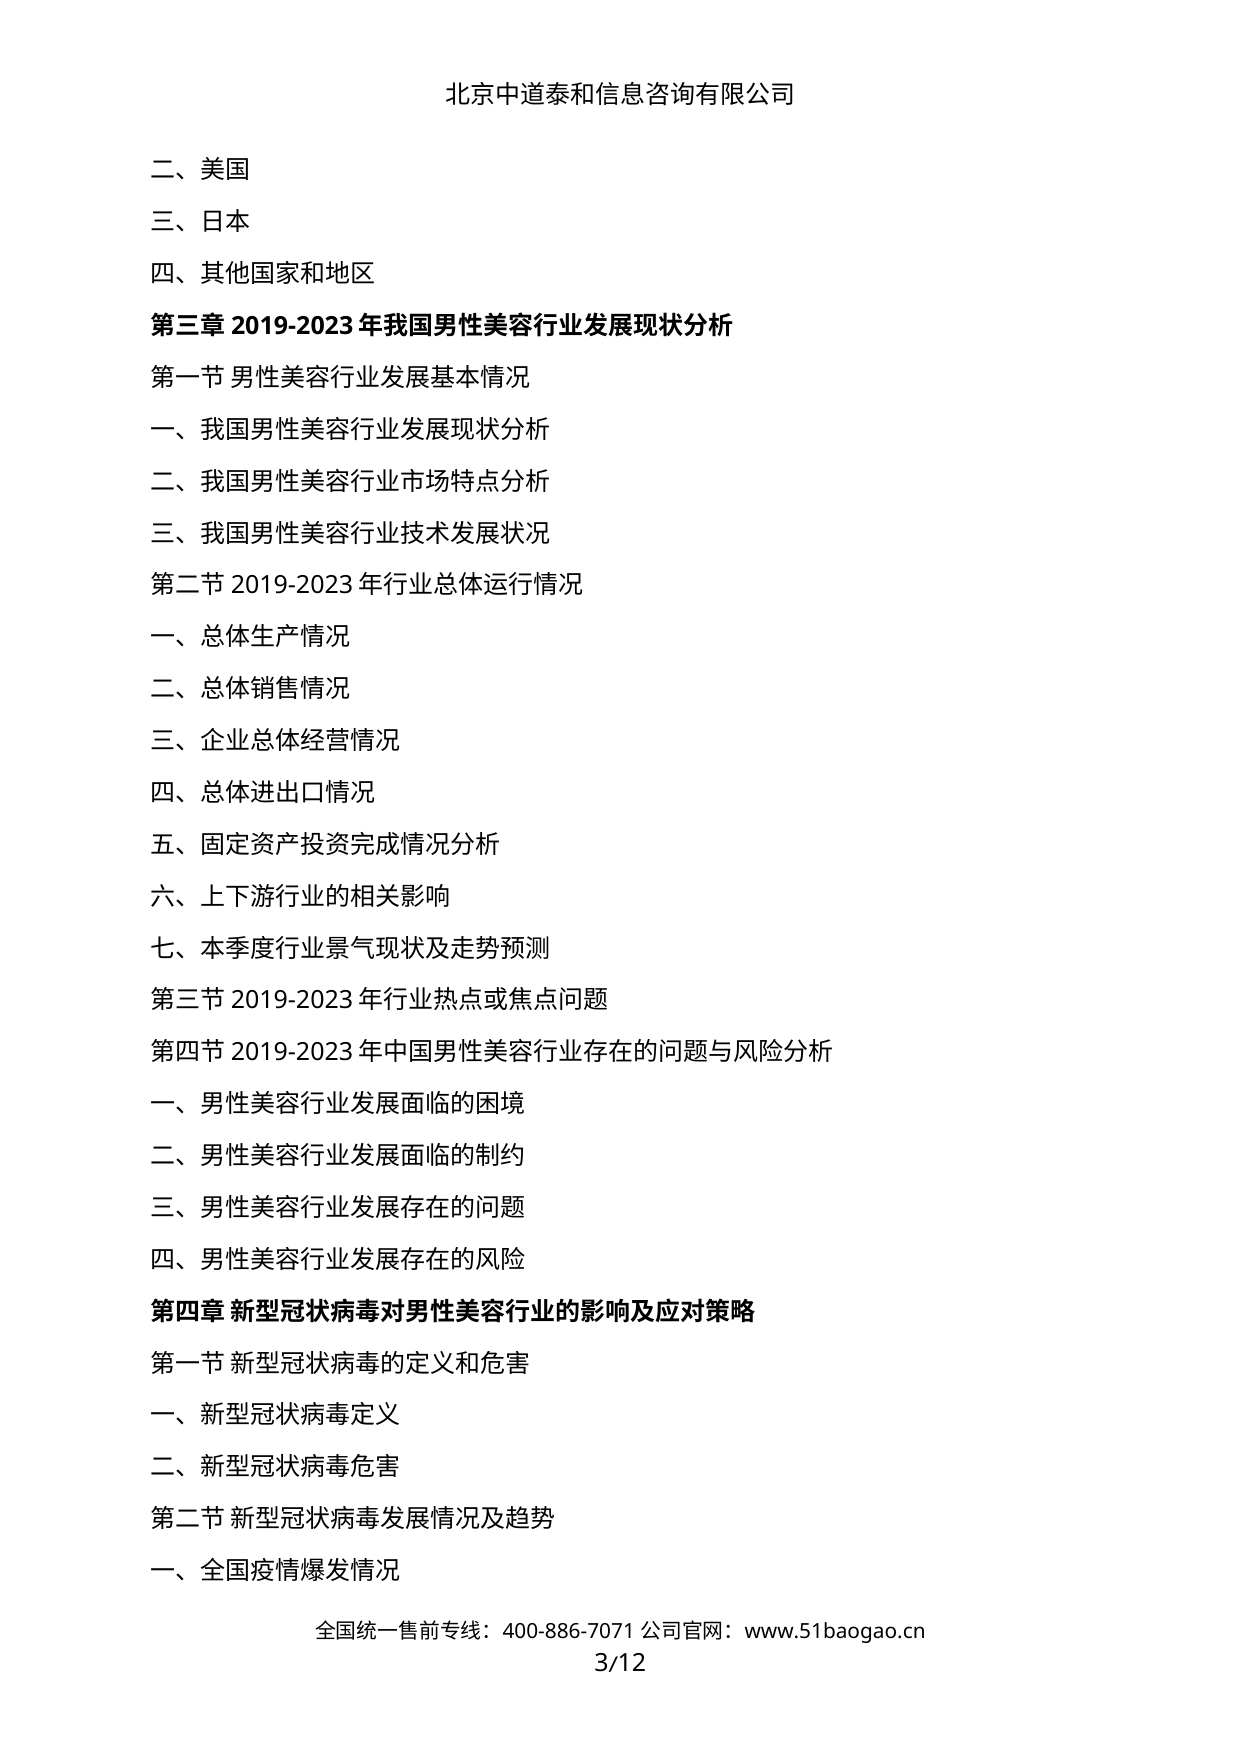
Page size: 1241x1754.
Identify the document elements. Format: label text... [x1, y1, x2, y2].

text 第二节 新型冠状病毒发展情况及趋势 [150, 1499, 1090, 1535]
text 三、企业总体经营情况 [150, 721, 1090, 757]
text 一、新型冠状病毒定义 [150, 1395, 1090, 1431]
text 二、美国 [150, 150, 1090, 186]
text 二、我国男性美容行业市场特点分析 [150, 461, 1090, 497]
text 四、男性美容行业发展存在的风险 [150, 1239, 1090, 1276]
text 五、固定资产投资完成情况分析 [150, 824, 1090, 861]
text 四、总体进出口情况 [150, 772, 1090, 809]
text 四、其他国家和地区 [150, 254, 1090, 290]
text 七、本季度行业景气现状及走势预测 [150, 928, 1090, 964]
text 第四章 新型冠状病毒对男性美容行业的影响及应对策略 [150, 1291, 1090, 1327]
text 二、男性美容行业发展面临的制约 [150, 1136, 1090, 1172]
text 第一节 男性美容行业发展基本情况 [150, 357, 1090, 394]
text 第一节 新型冠状病毒的定义和危害 [150, 1343, 1090, 1379]
text 第三节 2019-2023年行业热点或焦点问题 [150, 980, 1090, 1016]
text 一、男性美容行业发展面临的困境 [150, 1084, 1090, 1120]
text 一、我国男性美容行业发展现状分析 [150, 409, 1090, 446]
text 第三章 2019-2023年我国男性美容行业发展现状分析 [150, 306, 1090, 342]
text 第二节 2019-2023年行业总体运行情况 [150, 565, 1090, 601]
text 一、全国疫情爆发情况 [150, 1551, 1090, 1587]
text 第四节 2019-2023年中国男性美容行业存在的问题与风险分析 [150, 1032, 1090, 1068]
text 三、日本 [150, 202, 1090, 238]
text 二、总体销售情况 [150, 669, 1090, 705]
text 六、上下游行业的相关影响 [150, 876, 1090, 912]
text 三、我国男性美容行业技术发展状况 [150, 513, 1090, 549]
text 二、新型冠状病毒危害 [150, 1447, 1090, 1483]
text 一、总体生产情况 [150, 617, 1090, 653]
text 三、男性美容行业发展存在的问题 [150, 1187, 1090, 1224]
